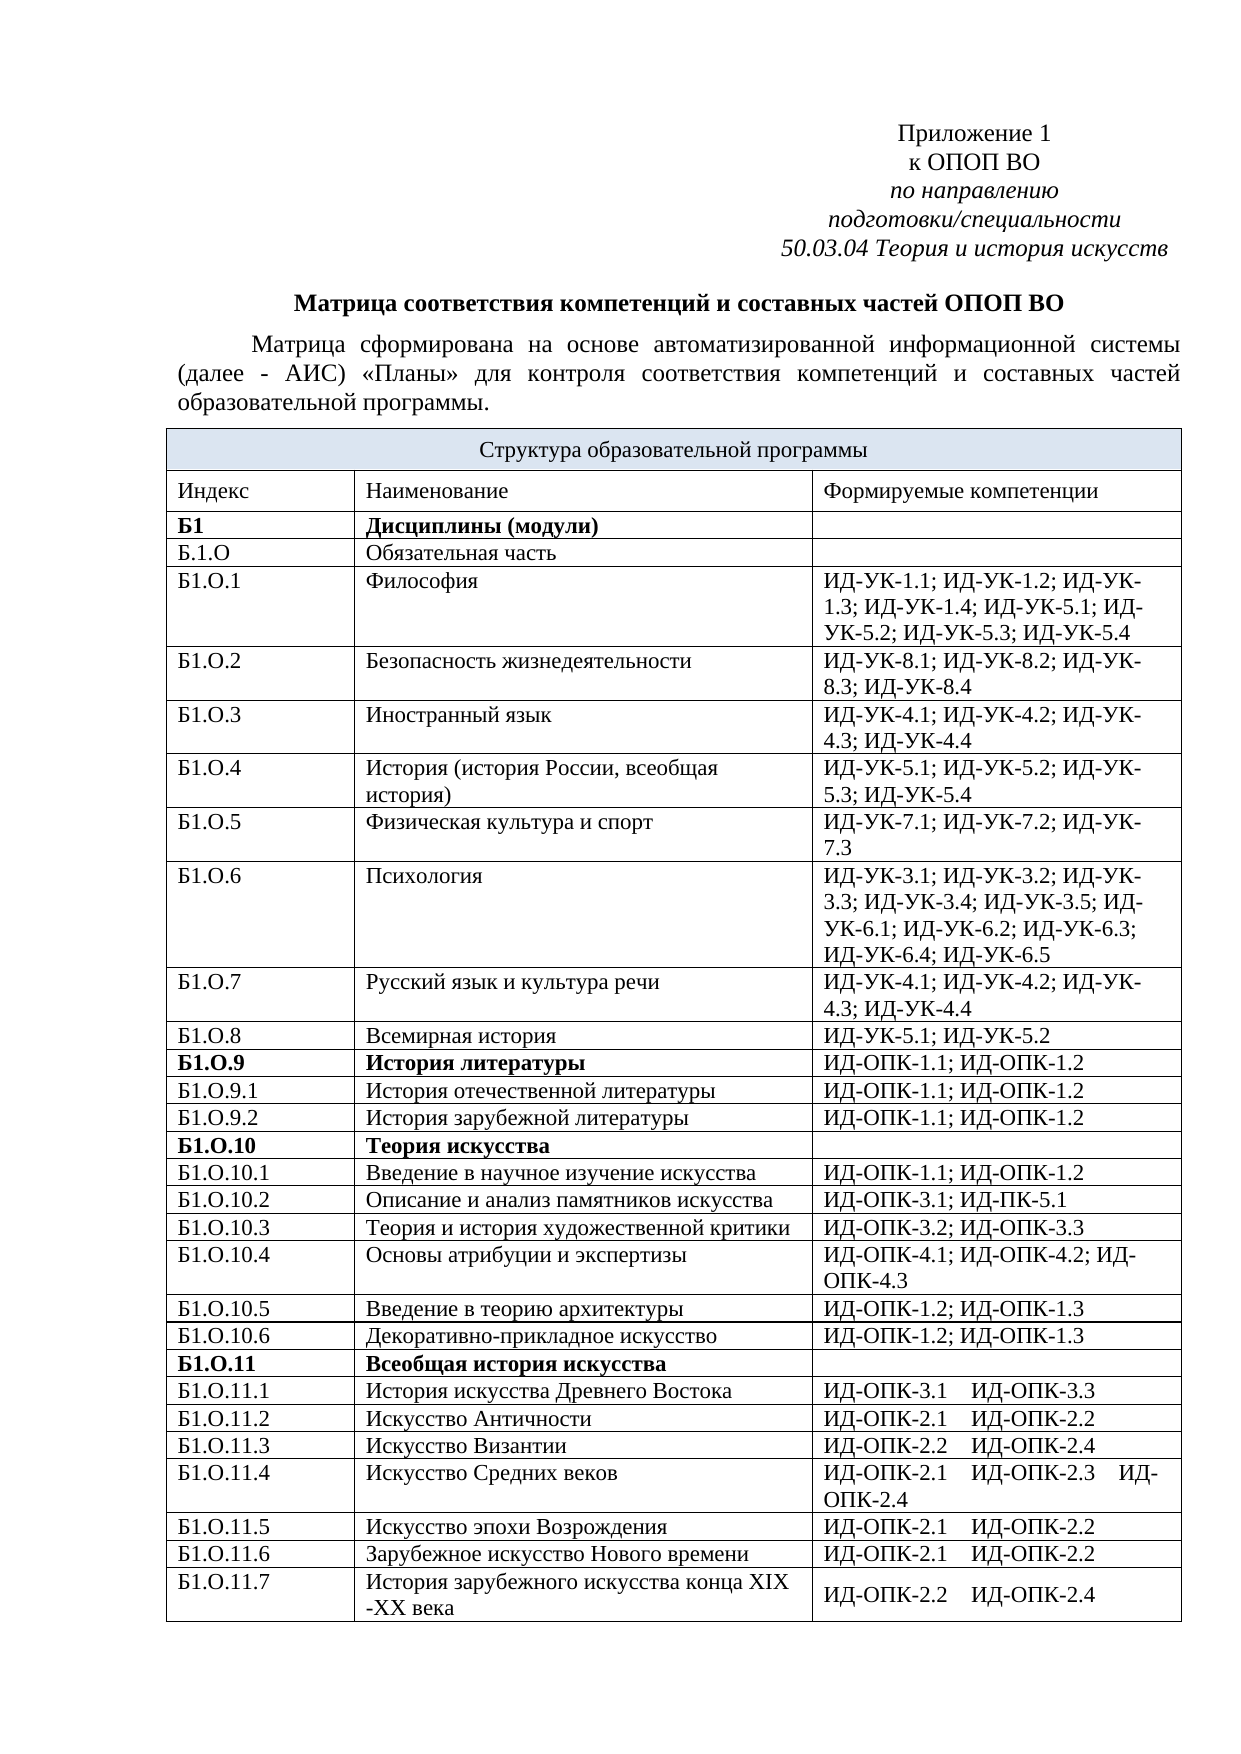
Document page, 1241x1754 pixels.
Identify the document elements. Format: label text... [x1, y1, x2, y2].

table_cell [813, 539, 1181, 566]
list Матрица сформирована на основе автоматизированной информационной системы (далее - АИС) «Планы» для контроля соответствия компетенций и составных частей образовательной программы. [177, 329, 1181, 416]
table_cell Б1.О.11.3 [167, 1432, 354, 1458]
table_cell История искусства Древнего Востока [355, 1377, 812, 1403]
table_cell ИД-ОПК-2.2 ИД-ОПК-2.4 [813, 1568, 1181, 1621]
table_cell Б1 [167, 512, 354, 538]
table_cell Б1.О.4 [167, 754, 354, 807]
table_cell История отечественной литературы [355, 1077, 812, 1103]
text к ОПОП ВО [768, 147, 1181, 176]
table_cell ИД-ОПК-1.2; ИД-ОПК-1.3 [813, 1295, 1181, 1321]
table_cell ИД-ОПК-3.1; ИД-ПК-5.1 [813, 1186, 1181, 1213]
table_cell ИД-ОПК-2.1 ИД-ОПК-2.2 [813, 1541, 1181, 1567]
table_cell Искусство эпохи Возрождения [355, 1513, 812, 1539]
table_cell ИД-ОПК-1.2; ИД-ОПК-1.3 [813, 1323, 1181, 1349]
table_cell ИД-ОПК-4.1; ИД-ОПК-4.2; ИД-ОПК-4.3 [813, 1241, 1181, 1294]
table_cell Б1.О.3 [167, 701, 354, 753]
table_cell ИД-УК-8.1; ИД-УК-8.2; ИД-УК-8.3; ИД-УК-8.4 [813, 647, 1181, 699]
table_cell Теория искусства [355, 1132, 812, 1158]
table_cell Б1.О.10.6 [167, 1323, 354, 1349]
table_cell Зарубежное искусство Нового времени [355, 1541, 812, 1567]
table_cell ИД-ОПК-1.1; ИД-ОПК-1.2 [813, 1159, 1181, 1185]
table_cell ИД-ОПК-2.1 ИД-ОПК-2.2 [813, 1405, 1181, 1431]
table_cell Русский язык и культура речи [355, 968, 812, 1021]
table_cell История (история России, всеобщая история) [355, 754, 812, 807]
table_cell Индекс [167, 471, 354, 511]
table_cell Теория и история художественной критики [355, 1214, 812, 1240]
table_cell ИД-УК-4.1; ИД-УК-4.2; ИД-УК-4.3; ИД-УК-4.4 [813, 701, 1181, 753]
table_cell Психология [355, 862, 812, 967]
table_cell Введение в теорию архитектуры [355, 1295, 812, 1321]
table_cell Б1.О.10 [167, 1132, 354, 1158]
table_cell Наименование [355, 471, 812, 511]
table_header Структура образовательной программы [167, 429, 1181, 469]
table_cell Иностранный язык [355, 701, 812, 753]
table_cell Физическая культура и спорт [355, 808, 812, 861]
table_cell [813, 512, 1181, 538]
table_cell История зарубежной литературы [355, 1104, 812, 1131]
table_cell Б1.О.9.2 [167, 1104, 354, 1131]
table_cell Б1.О.1 [167, 567, 354, 646]
table_cell Б1.О.11.4 [167, 1459, 354, 1512]
table_cell ИД-ОПК-2.2 ИД-ОПК-2.4 [813, 1432, 1181, 1458]
table_cell Б1.О.11.6 [167, 1541, 354, 1567]
table_cell Искусство Средних веков [355, 1459, 812, 1512]
table_cell Б.1.О [167, 539, 354, 566]
table_cell Б1.О.10.2 [167, 1186, 354, 1213]
table_cell Декоративно-прикладное искусство [355, 1323, 812, 1349]
text 50.03.04 Теория и история искусств [768, 233, 1181, 262]
table_cell Б1.О.11.1 [167, 1377, 354, 1403]
table_cell Всемирная история [355, 1022, 812, 1048]
table_cell Б1.О.11 [167, 1350, 354, 1376]
text Матрица соответствия компетенций и составных частей ОПОП ВО [177, 288, 1181, 317]
table_cell Б1.О.10.5 [167, 1295, 354, 1321]
table_cell Б1.О.9 [167, 1050, 354, 1076]
table_cell Описание и анализ памятников искусства [355, 1186, 812, 1213]
table_cell Обязательная часть [355, 539, 812, 566]
table_cell Искусство Византии [355, 1432, 812, 1458]
table_cell ИД-ОПК-3.2; ИД-ОПК-3.3 [813, 1214, 1181, 1240]
table_cell [813, 1350, 1181, 1376]
table_cell Б1.О.6 [167, 862, 354, 967]
table_cell ИД-ОПК-2.1 ИД-ОПК-2.2 [813, 1513, 1181, 1539]
table_cell Б1.О.10.4 [167, 1241, 354, 1294]
table_cell Б1.О.7 [167, 968, 354, 1021]
table_cell Всеобщая история искусства [355, 1350, 812, 1376]
table_cell Б1.О.10.1 [167, 1159, 354, 1185]
table_cell ИД-УК-3.1; ИД-УК-3.2; ИД-УК-3.3; ИД-УК-3.4; ИД-УК-3.5; ИД-УК-6.1; ИД-УК-6.2; ИД-УК-6.3; ИД-УК-6.4; ИД-УК-6.5 [813, 862, 1181, 967]
table_cell ИД-УК-7.1; ИД-УК-7.2; ИД-УК-7.3 [813, 808, 1181, 861]
table_cell ИД-ОПК-3.1 ИД-ОПК-3.3 [813, 1377, 1181, 1403]
table_cell Б1.О.10.3 [167, 1214, 354, 1240]
table_cell [813, 1132, 1181, 1158]
table_cell История зарубежного искусства конца XIX -XX века [355, 1568, 812, 1621]
table_cell История литературы [355, 1050, 812, 1076]
subtitle Приложение 1 [768, 118, 1181, 147]
table_cell ИД-ОПК-2.1 ИД-ОПК-2.3 ИД-ОПК-2.4 [813, 1459, 1181, 1512]
table_cell Дисциплины (модули) [355, 512, 812, 538]
table_cell ИД-УК-4.1; ИД-УК-4.2; ИД-УК-4.3; ИД-УК-4.4 [813, 968, 1181, 1021]
table_cell ИД-УК-5.1; ИД-УК-5.2 [813, 1022, 1181, 1048]
table_cell Б1.О.9.1 [167, 1077, 354, 1103]
table_cell ИД-УК-1.1; ИД-УК-1.2; ИД-УК-1.3; ИД-УК-1.4; ИД-УК-5.1; ИД-УК-5.2; ИД-УК-5.3; ИД-УК-5.4 [813, 567, 1181, 646]
table_cell Б1.О.5 [167, 808, 354, 861]
text по направлению подготовки/специальности [768, 176, 1181, 233]
table_cell Философия [355, 567, 812, 646]
table_cell Формируемые компетенции [813, 471, 1181, 511]
table_cell Б1.О.8 [167, 1022, 354, 1048]
table_cell Безопасность жизнедеятельности [355, 647, 812, 699]
table_cell Искусство Античности [355, 1405, 812, 1431]
table_cell ИД-ОПК-1.1; ИД-ОПК-1.2 [813, 1050, 1181, 1076]
table_cell Б1.О.11.5 [167, 1513, 354, 1539]
table_cell Основы атрибуции и экспертизы [355, 1241, 812, 1294]
table_cell Введение в научное изучение искусства [355, 1159, 812, 1185]
table_cell ИД-УК-5.1; ИД-УК-5.2; ИД-УК-5.3; ИД-УК-5.4 [813, 754, 1181, 807]
table_cell Б1.О.2 [167, 647, 354, 699]
table_cell ИД-ОПК-1.1; ИД-ОПК-1.2 [813, 1077, 1181, 1103]
table_cell ИД-ОПК-1.1; ИД-ОПК-1.2 [813, 1104, 1181, 1131]
table_cell Б1.О.11.2 [167, 1405, 354, 1431]
table_cell Б1.О.11.7 [167, 1568, 354, 1621]
